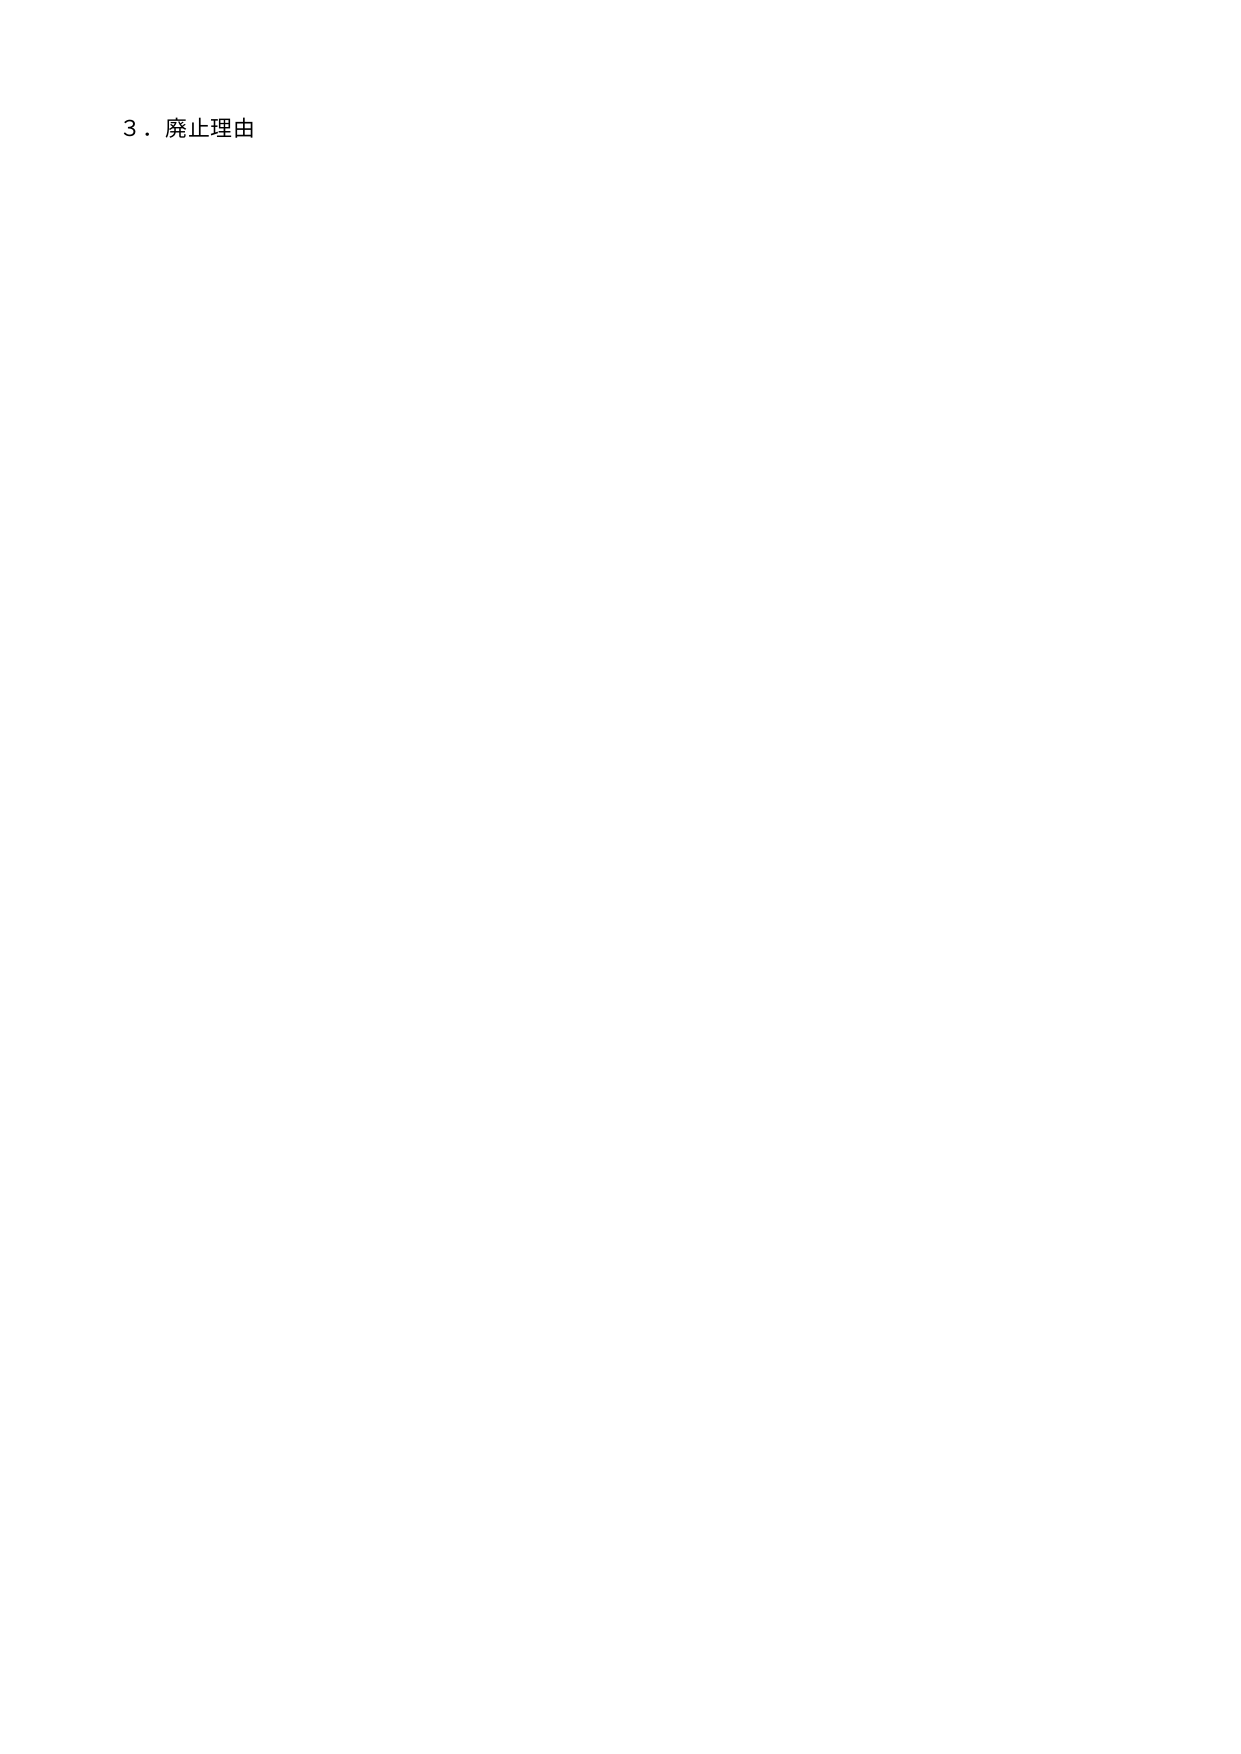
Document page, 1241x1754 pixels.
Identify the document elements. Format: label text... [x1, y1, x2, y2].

text ３．廃止理由 [119, 97, 1150, 157]
